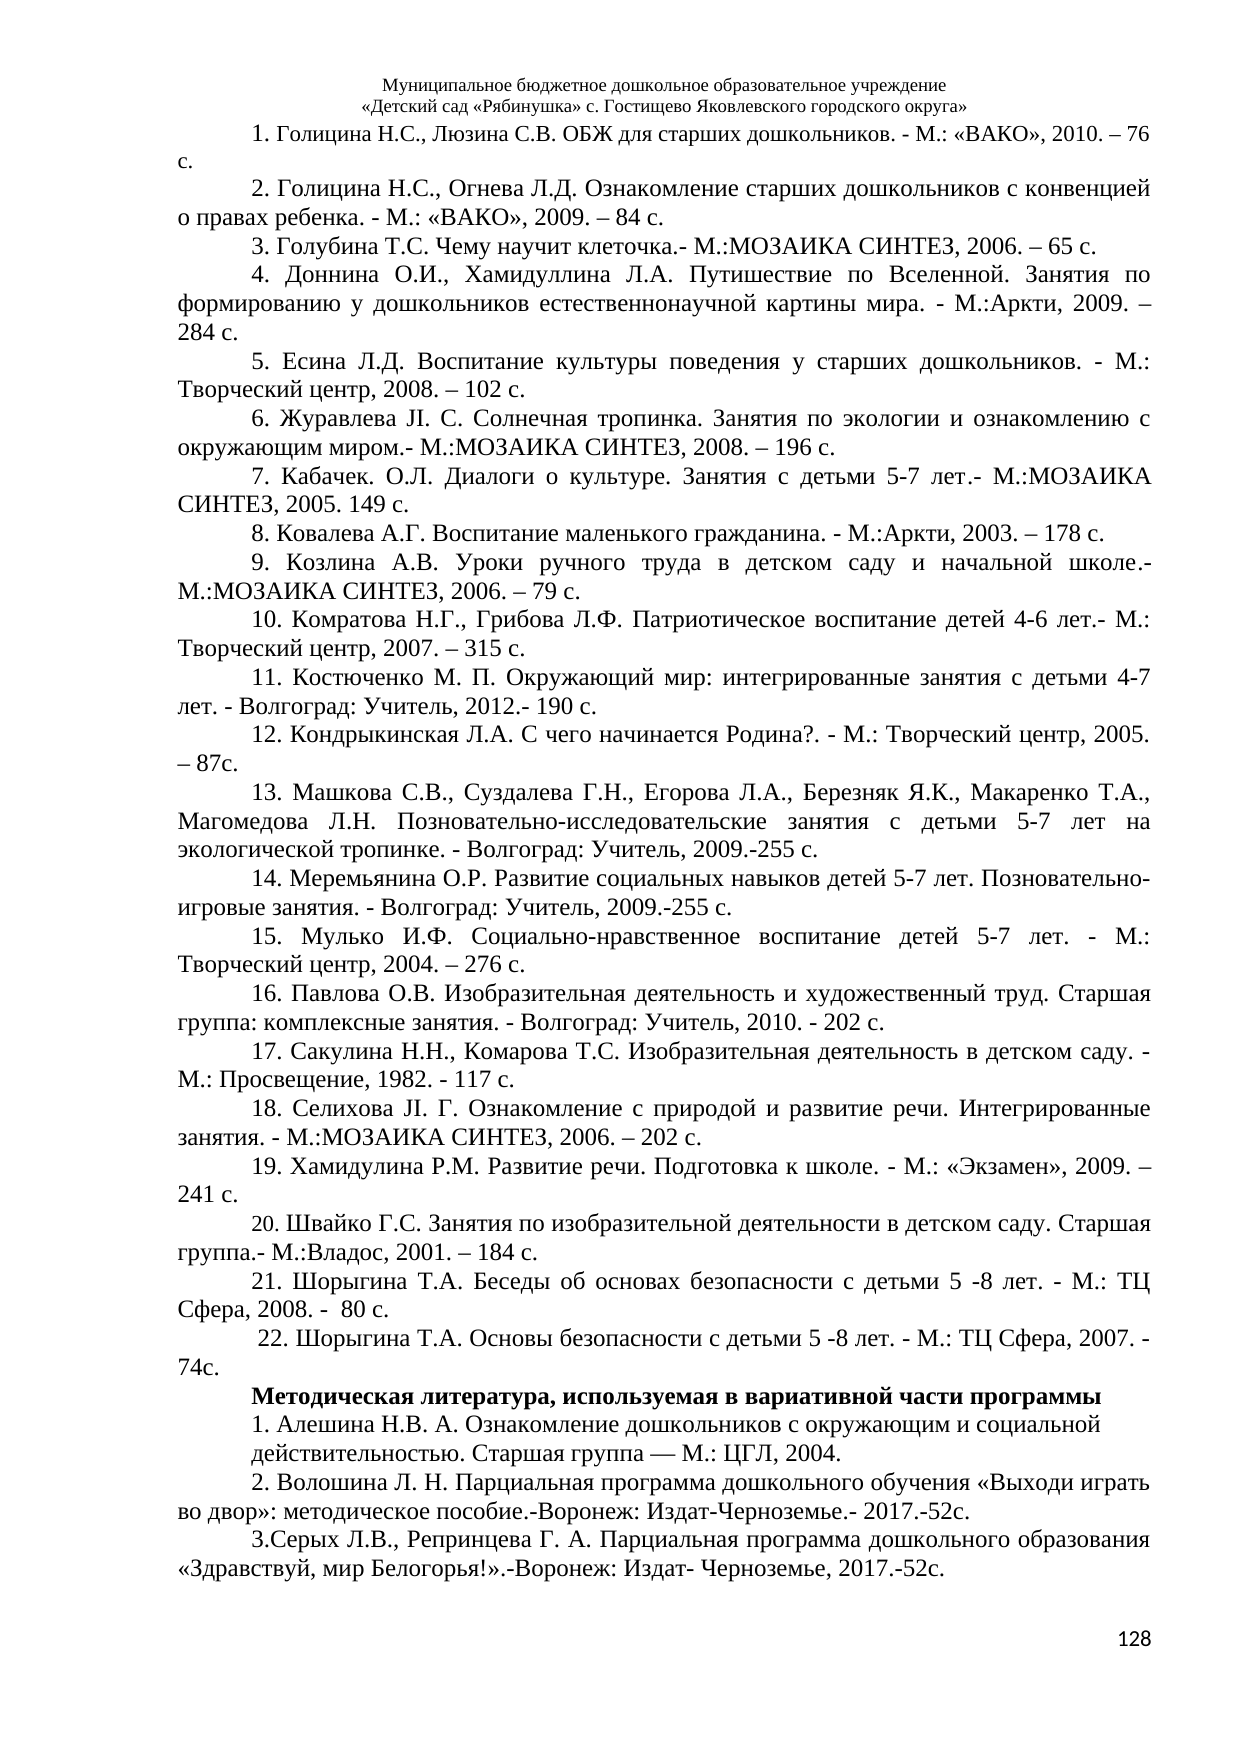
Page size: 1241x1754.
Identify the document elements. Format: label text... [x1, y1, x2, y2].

text 16. Павлова О.В. Изобразительная деятельность и художественный труд. Старшая группа: комплексные занятия. - Волгоград: Учитель, 2010. - 202 с. [177, 978, 1152, 1036]
text действительностью. Старшая группа — М.: ЦГЛ, 2004. [177, 1438, 1152, 1467]
text 6. Журавлева JI. С. Солнечная тропинка. Занятия по экологии и ознакомлению с окружающим миром.- М.:МОЗАИКА СИНТЕЗ, 2008. – 196 с. [177, 403, 1152, 461]
text 20. Швайко Г.С. Занятия по изобразительной деятельности в детском саду. Старшая группа.- М.:Владос, 2001. – 184 с. [177, 1208, 1152, 1266]
text 1. Голицина Н.С., Люзина С.В. ОБЖ для старших дошкольников. - М.: «ВАКО», 2010. – 76 с. [177, 118, 1152, 173]
text 17. Сакулина Н.Н., Комарова Т.С. Изобразительная деятельность в детском саду. - М.: Просвещение, 1982. - 117 с. [177, 1036, 1152, 1093]
text 5. Есина Л.Д. Воспитание культуры поведения у старших дошкольников. - М.: Творческий центр, 2008. – 102 с. [177, 346, 1152, 403]
text 7. Кабачек. О.Л. Диалоги о культуре. Занятия с детьми 5-7 лет.- М.:МОЗАИКА СИНТЕЗ, 2005. 149 с. [177, 461, 1152, 518]
text 1. Алешина Н.В. А. Ознакомление дошкольников с окружающим и социальной [177, 1409, 1152, 1438]
text 22. Шорыгина Т.А. Основы безопасности с детьми 5 -8 лет. - М.: ТЦ Сфера, 2007. - 74с. [177, 1323, 1152, 1381]
text 2. Голицина Н.С., Огнева Л.Д. Ознакомление старших дошкольников с конвенцией о правах ребенка. - М.: «ВАКО», 2009. – 84 с. [177, 173, 1152, 231]
text 18. Селихова JI. Г. Ознакомление с природой и развитие речи. Интегрированные занятия. - М.:МОЗАИКА СИНТЕЗ, 2006. – 202 с. [177, 1093, 1152, 1151]
text 4. Доннина О.И., Хамидуллина Л.А. Путишествие по Вселенной. Занятия по формированию у дошкольников естественнонаучной картины мира. - М.:Аркти, 2009. – 284 с. [177, 259, 1152, 346]
text 10. Комратова Н.Г., Грибова Л.Ф. Патриотическое воспитание детей 4-6 лет.- М.: Творческий центр, 2007. – 315 с. [177, 604, 1152, 662]
text 9. Козлина А.В. Уроки ручного труда в детском саду и начальной школе.- М.:МОЗАИКА СИНТЕЗ, 2006. – 79 с. [177, 547, 1152, 604]
text 3.Серых Л.В., Репринцева Г. А. Парциальная программа дошкольного образования «Здравствуй, мир Белогорья!».-Воронеж: Издат- Черноземье, 2017.-52с. [177, 1524, 1152, 1582]
text 13. Машкова С.В., Суздалева Г.Н., Егорова Л.А., Березняк Я.К., Макаренко Т.А., Магомедова Л.Н. Позновательно-исследовательские занятия с детьми 5-7 лет на экологической тропинке. - Волгоград: Учитель, 2009.-255 с. [177, 777, 1152, 863]
text 21. Шорыгина Т.А. Беседы об основах безопасности с детьми 5 -8 лет. - М.: ТЦ Сфера, 2008. - 80 с. [177, 1266, 1152, 1323]
text 11. Костюченко М. П. Окружающий мир: интегрированные занятия с детьми 4-7 лет. - Волгоград: Учитель, 2012.- 190 с. [177, 662, 1152, 719]
text 2. Волошина Л. Н. Парциальная программа дошкольного обучения «Выходи играть во двор»: методическое пособие.-Воронеж: Издат-Черноземье.- 2017.-52с. [177, 1467, 1152, 1524]
text Методическая литература, используемая в вариативной части программы [177, 1381, 1152, 1409]
text 19. Хамидулина Р.М. Развитие речи. Подготовка к школе. - М.: «Экзамен», 2009. – 241 с. [177, 1151, 1152, 1208]
text 15. Мулько И.Ф. Социально-нравственное воспитание детей 5-7 лет. - М.: Творческий центр, 2004. – 276 с. [177, 921, 1152, 978]
text 8. Ковалева А.Г. Воспитание маленького гражданина. - М.:Аркти, 2003. – 178 с. [177, 518, 1152, 547]
text 14. Меремьянина О.Р. Развитие социальных навыков детей 5-7 лет. Позновательно-игровые занятия. - Волгоград: Учитель, 2009.-255 с. [177, 863, 1152, 921]
text 12. Кондрыкинская Л.А. С чего начинается Родина?. - М.: Творческий центр, 2005. – 87с. [177, 719, 1152, 777]
text 3. Голубина Т.С. Чему научит клеточка.- М.:МОЗАИКА СИНТЕЗ, 2006. – 65 с. [177, 231, 1152, 259]
